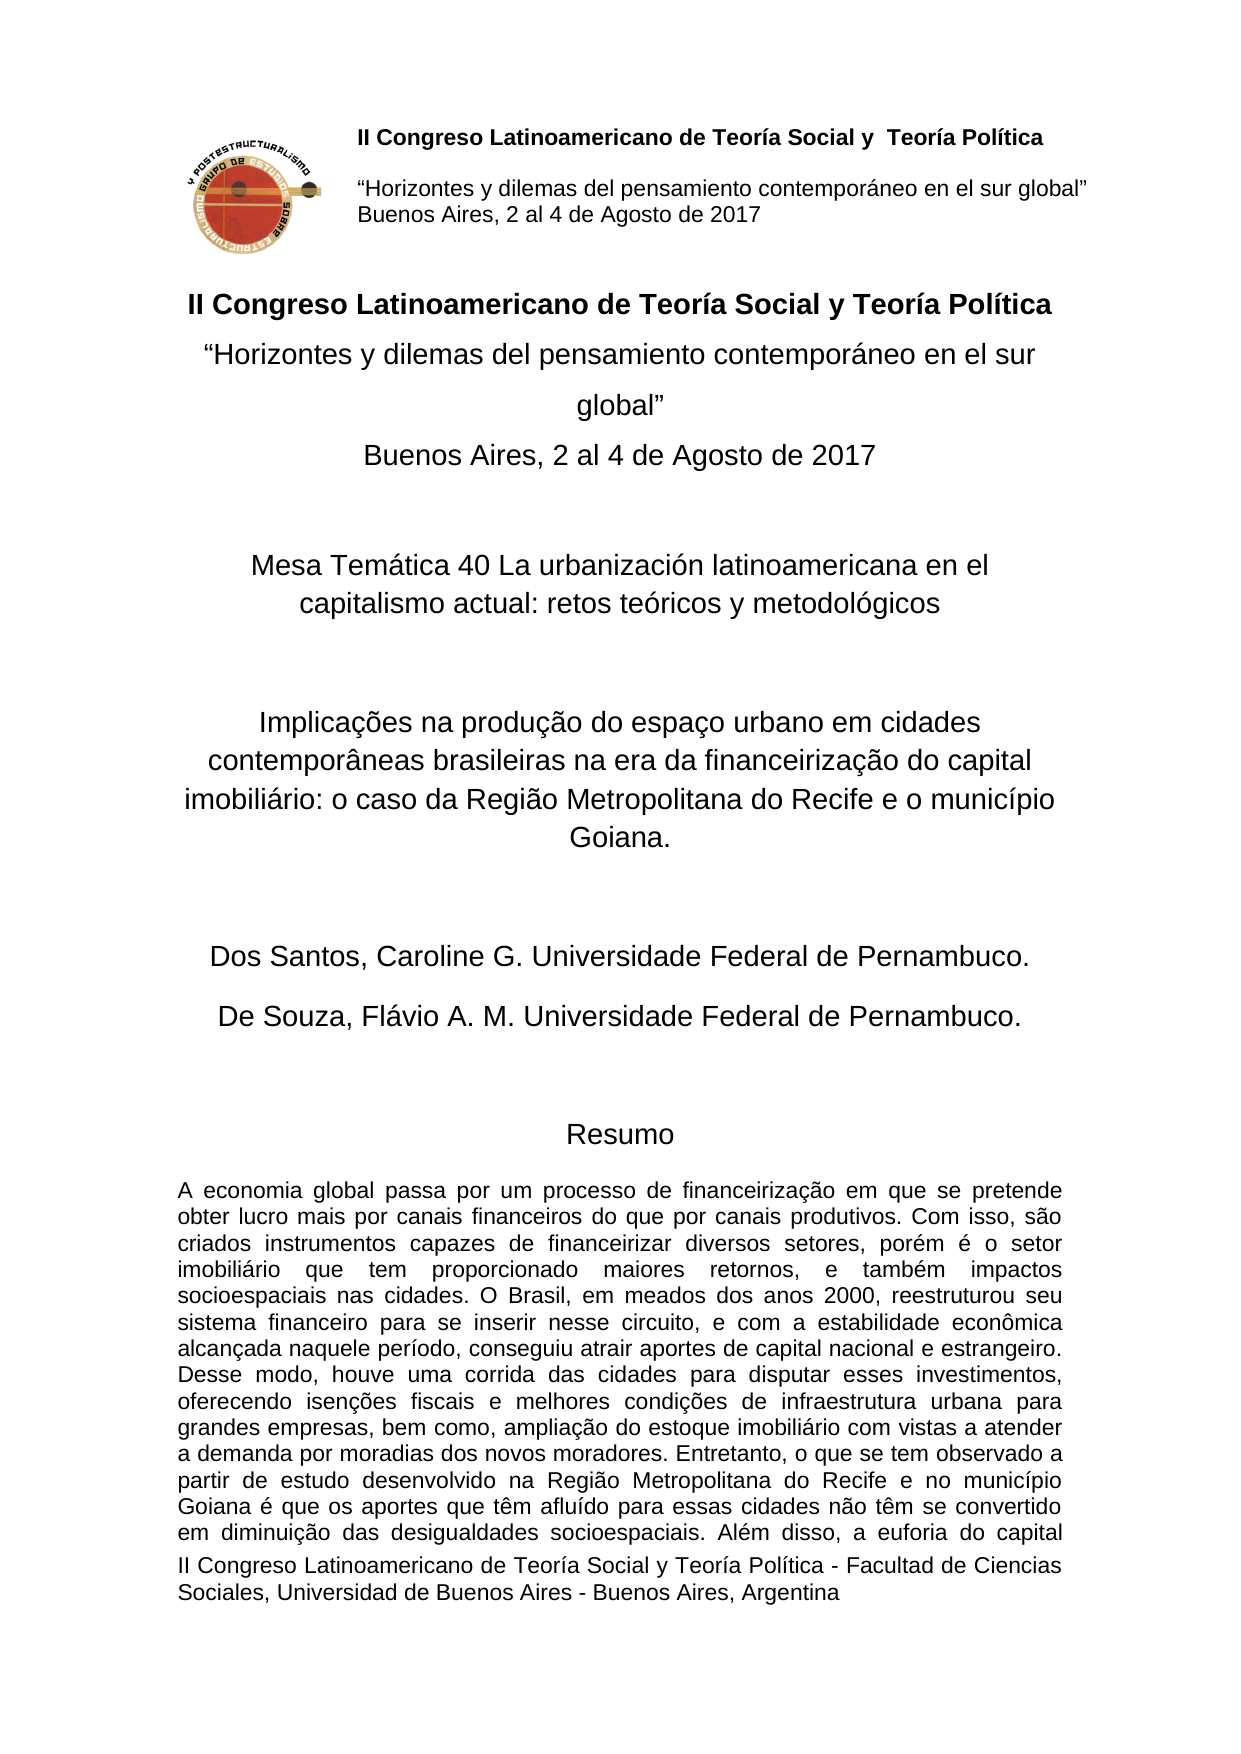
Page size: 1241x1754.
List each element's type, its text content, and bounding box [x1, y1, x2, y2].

picture [177, 98, 322, 261]
text “Horizontes y dilemas del pensamiento contemporáneo en el sur global” [177, 337, 1063, 421]
text Mesa Temática 40 La urbanización latinoamericana en el capitalismo actual: retos teóricos y metodológicos [177, 548, 1063, 620]
text Buenos Aires, 2 al 4 de Agosto de 2017 [177, 438, 1063, 471]
text De Souza, Flávio A. M. Universidade Federal de Pernambuco. [177, 999, 1063, 1032]
text Dos Santos, Caroline G. Universidade Federal de Pernambuco. [177, 939, 1063, 973]
text Resumo [177, 1117, 1063, 1151]
text II Congreso Latinoamericano de Teoría Social y Teoría Política [177, 287, 1063, 321]
text Implicações na produção do espaço urbano em cidades contemporâneas brasileiras na era da financeirização do capital imobiliário: o caso da Região Metropolitana do Recife e o município Goiana. [177, 705, 1063, 854]
